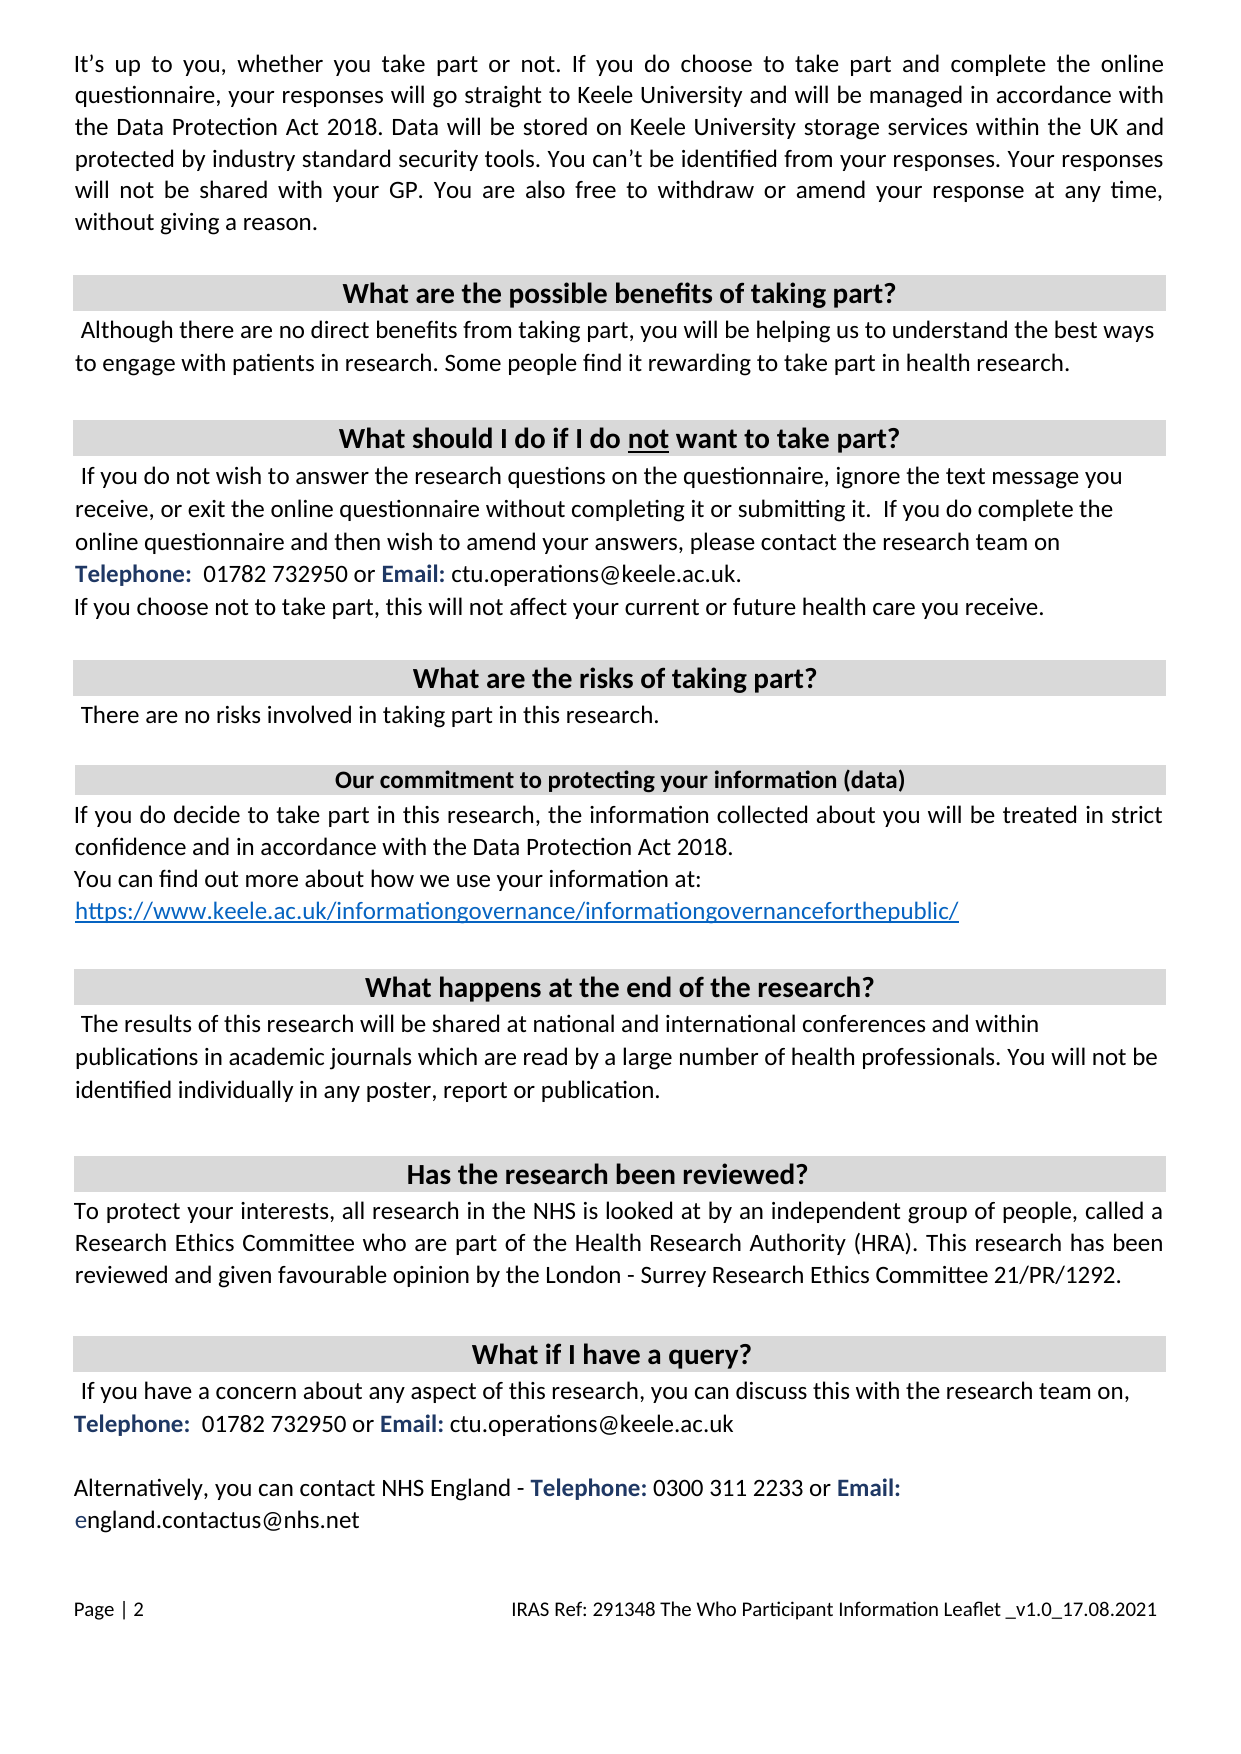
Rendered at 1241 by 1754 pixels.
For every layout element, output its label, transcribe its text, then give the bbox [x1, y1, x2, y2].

text There are no risks involved in taking part in this research. [75, 699, 1166, 729]
text If you choose not to take part, this will not affect your current or future health care you receive. [73, 591, 1166, 622]
text Our commitment to protecting your information (data) [75, 765, 1166, 795]
text What happens at the end of the research? [74, 969, 1166, 1005]
text If you have a concern about any aspect of this research, you can discuss this with the research team on, [75, 1375, 1166, 1406]
text What should I do if I do not want to take part? [73, 420, 1166, 456]
text What if I have a query? [73, 1336, 1166, 1372]
text Page | 2 IRAS Ref: 291348 The Who Participant Information Leaflet _v1.0_17.08.2021 [73, 1596, 1167, 1621]
text Telephone: 01782 732950 or Email: ctu.operations@keele.ac.uk [73, 1408, 1166, 1439]
text If you do not wish to answer the research questions on the questionnaire, ignore the text message you receive, or exit the online questionnaire without completing it or submitting it. If you do complete the online questionnaire and then wish to amend your answers, please contact the research team on Telephone: 01782 732950 or Email: ctu.operations@keele.ac.uk. [75, 460, 1166, 589]
text It’s up to you, whether you take part or not. If you do choose to take part and complete the online questionnaire, your responses will go straight to Keele University and will be managed in accordance with the Data Protection Act 2018. Data will be stored on Keele University storage services within the UK and protected by industry standard security tools. You can’t be identified from your responses. Your responses will not be shared with your GP. You are also free to withdraw or amend your response at any time, without giving a reason. [73, 48, 1166, 237]
text The results of this research will be shared at national and international conferences and within publications in academic journals which are read by a large number of health professionals. You will not be identified individually in any poster, report or publication. [75, 1008, 1166, 1104]
text To protect your interests, all research in the NHS is looked at by an independent group of people, called a Research Ethics Committee who are part of the Health Research Authority (HRA). This research has been reviewed and given favourable opinion by the London - Surrey Research Ethics Committee 21/PR/1292. [73, 1196, 1166, 1289]
text Alternatively, you can contact NHS England - Telephone: 0300 311 2233 or Email: england.contactus@nhs.net [73, 1473, 1166, 1535]
text Although there are no direct benefits from taking part, you will be helping us to understand the best ways to engage with patients in research. Some people find it rewarding to take part in health research. [75, 314, 1166, 377]
text Has the research been reviewed? [74, 1156, 1166, 1192]
text What are the risks of taking part? [73, 660, 1166, 696]
text If you do decide to take part in this research, the information collected about you will be treated in strict confidence and in accordance with the Data Protection Act 2018. [73, 799, 1166, 861]
text You can find out more about how we use your information at: [73, 863, 1166, 893]
text What are the possible benefits of taking part? [73, 275, 1166, 311]
text https://www.keele.ac.uk/informationgovernance/informationgovernanceforthepublic/ [75, 895, 1166, 926]
